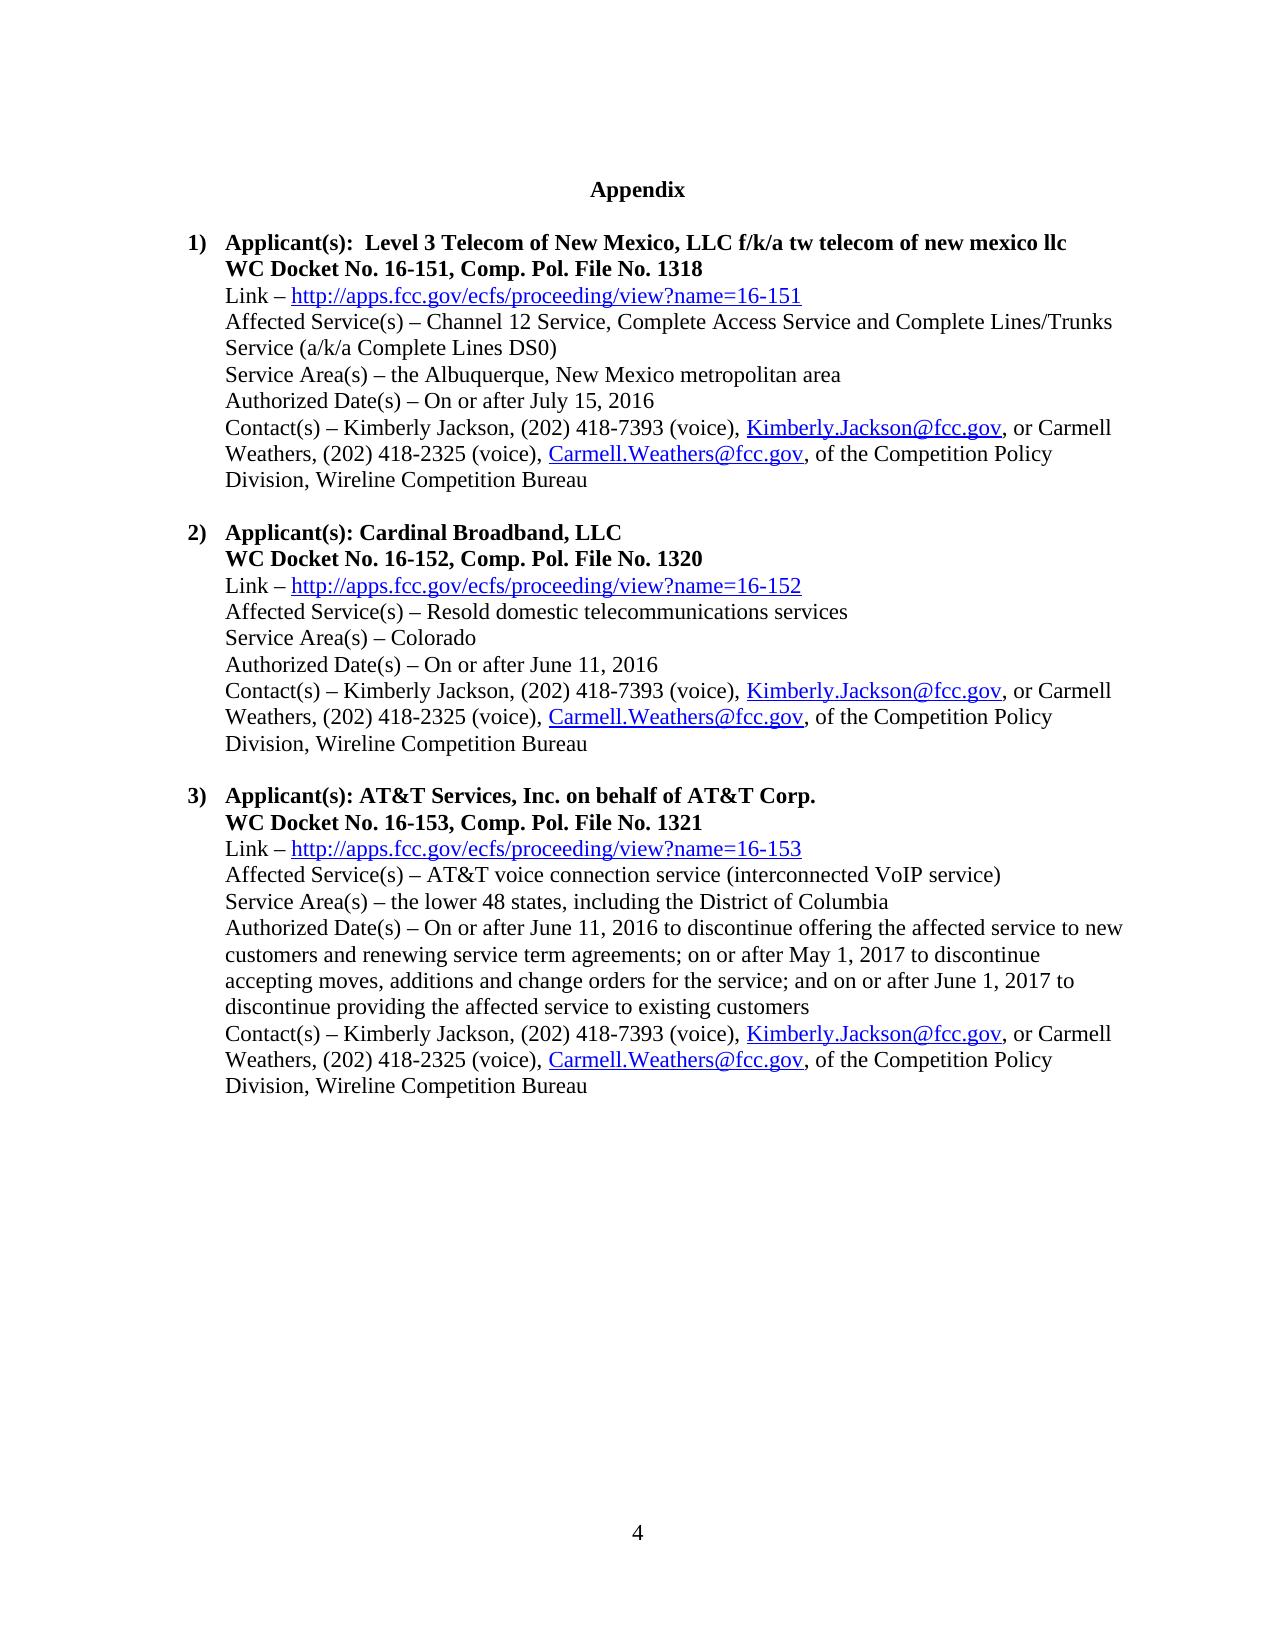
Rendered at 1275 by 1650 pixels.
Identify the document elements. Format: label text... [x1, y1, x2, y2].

list Applicant(s): AT&T Services, Inc. on behalf of AT&T Corp. [187, 782, 1125, 809]
text Authorized Date(s) – On or after June 11, 2016 to discontinue offering the affected service to new customers and renewing service term agreements; on or after May 1, 2017 to discontinue accepting moves, additions and change orders for the service; and on or after June 1, 2017 to discontinue providing the affected service to existing customers [225, 914, 1125, 1020]
text Contact(s) – Kimberly Jackson, (202) 418-7393 (voice), Kimberly.Jackson@fcc.gov, or Carmell Weathers, (202) 418-2325 (voice), Carmell.Weathers@fcc.gov, of the Competition Policy Division, Wireline Competition Bureau [225, 413, 1125, 493]
text Affected Service(s) – AT&T voice connection service (interconnected VoIP service) [225, 862, 1125, 888]
text Authorized Date(s) – On or after July 15, 2016 [225, 387, 1125, 413]
text Appendix [150, 176, 1125, 203]
list Applicant(s): Cardinal Broadband, LLC [187, 519, 1125, 545]
list Link – http://apps.fcc.gov/ecfs/proceeding/view?name=16-152 [225, 572, 1125, 598]
text Service Area(s) – the lower 48 states, including the District of Columbia [225, 888, 1125, 914]
list Contact(s) – Kimberly Jackson, (202) 418-7393 (voice), Kimberly.Jackson@fcc.gov, or Carmell Weathers, (202) 418-2325 (voice), Carmell.Weathers@fcc.gov, of the Competition Policy Division, Wireline Competition Bureau [225, 677, 1125, 756]
list WC Docket No. 16-151, Comp. Pol. File No. 1318 [225, 255, 1125, 282]
list Applicant(s): Level 3 Telecom of New Mexico, LLC f/k/a tw telecom of new mexico llc [187, 229, 1125, 255]
text Service Area(s) – the Albuquerque, New Mexico metropolitan area [225, 361, 1125, 387]
text Link – http://apps.fcc.gov/ecfs/proceeding/view?name=16-153 [225, 835, 1125, 862]
text Link – http://apps.fcc.gov/ecfs/proceeding/view?name=16-151 [225, 282, 1125, 308]
list Service Area(s) – Colorado [225, 624, 1125, 651]
list WC Docket No. 16-153, Comp. Pol. File No. 1321 [225, 809, 1125, 835]
list WC Docket No. 16-152, Comp. Pol. File No. 1320 [225, 545, 1125, 572]
text Contact(s) – Kimberly Jackson, (202) 418-7393 (voice), Kimberly.Jackson@fcc.gov, or Carmell Weathers, (202) 418-2325 (voice), Carmell.Weathers@fcc.gov, of the Competition Policy Division, Wireline Competition Bureau [225, 1020, 1125, 1099]
list Affected Service(s) – Resold domestic telecommunications services [225, 598, 1125, 624]
list Authorized Date(s) – On or after June 11, 2016 [225, 651, 1125, 677]
text Affected Service(s) – Channel 12 Service, Complete Access Service and Complete Lines/Trunks Service (a/k/a Complete Lines DS0) [225, 308, 1125, 361]
